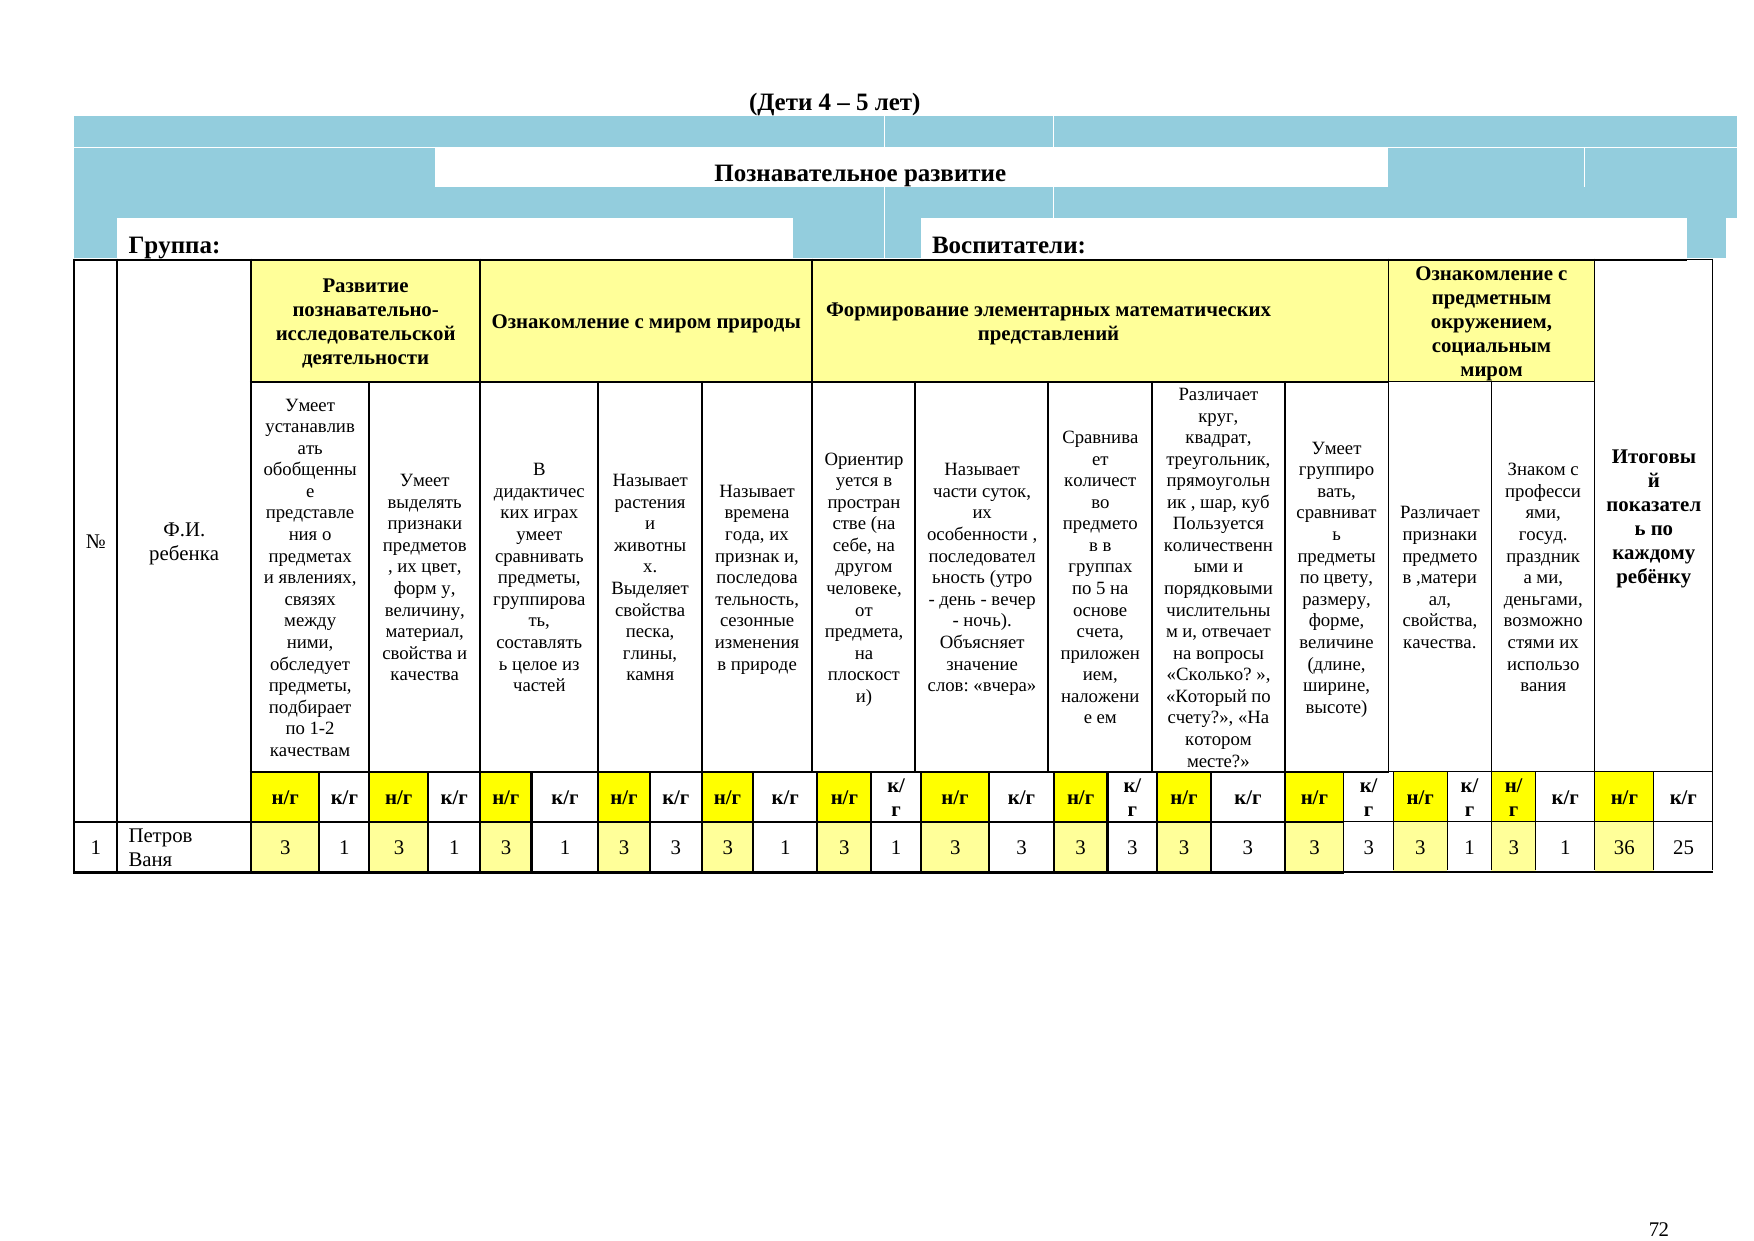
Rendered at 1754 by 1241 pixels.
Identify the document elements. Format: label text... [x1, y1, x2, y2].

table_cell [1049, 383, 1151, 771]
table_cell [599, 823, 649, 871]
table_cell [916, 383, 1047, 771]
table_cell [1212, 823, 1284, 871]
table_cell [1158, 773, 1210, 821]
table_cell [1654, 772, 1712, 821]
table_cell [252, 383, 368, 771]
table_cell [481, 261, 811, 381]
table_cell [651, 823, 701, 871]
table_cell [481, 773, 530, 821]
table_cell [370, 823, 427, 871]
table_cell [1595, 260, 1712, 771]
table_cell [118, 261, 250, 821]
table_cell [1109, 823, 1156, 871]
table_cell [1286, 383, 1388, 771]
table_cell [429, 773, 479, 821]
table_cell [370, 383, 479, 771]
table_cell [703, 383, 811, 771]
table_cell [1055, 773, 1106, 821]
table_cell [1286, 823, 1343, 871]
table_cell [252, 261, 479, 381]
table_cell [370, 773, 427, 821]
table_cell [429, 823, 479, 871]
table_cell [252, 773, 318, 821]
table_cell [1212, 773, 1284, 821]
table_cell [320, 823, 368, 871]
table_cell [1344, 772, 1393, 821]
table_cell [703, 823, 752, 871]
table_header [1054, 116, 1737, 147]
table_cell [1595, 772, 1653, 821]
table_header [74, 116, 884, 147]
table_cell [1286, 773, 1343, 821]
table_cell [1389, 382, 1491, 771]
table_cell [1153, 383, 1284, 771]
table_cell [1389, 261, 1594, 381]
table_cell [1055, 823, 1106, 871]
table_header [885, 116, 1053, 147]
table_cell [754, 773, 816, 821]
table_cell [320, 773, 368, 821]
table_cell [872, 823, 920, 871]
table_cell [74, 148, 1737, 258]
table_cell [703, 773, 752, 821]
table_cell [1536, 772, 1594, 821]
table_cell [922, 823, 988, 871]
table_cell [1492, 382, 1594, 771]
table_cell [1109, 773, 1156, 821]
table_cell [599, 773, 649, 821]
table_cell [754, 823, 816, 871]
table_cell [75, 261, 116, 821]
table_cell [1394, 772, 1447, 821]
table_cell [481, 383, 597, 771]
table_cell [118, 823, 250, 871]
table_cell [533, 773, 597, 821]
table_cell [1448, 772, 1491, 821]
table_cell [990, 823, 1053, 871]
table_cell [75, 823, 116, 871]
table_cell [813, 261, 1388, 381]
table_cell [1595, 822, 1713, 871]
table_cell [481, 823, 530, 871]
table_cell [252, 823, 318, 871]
text (Дети 4 – 5 лет) [0, 87, 1669, 116]
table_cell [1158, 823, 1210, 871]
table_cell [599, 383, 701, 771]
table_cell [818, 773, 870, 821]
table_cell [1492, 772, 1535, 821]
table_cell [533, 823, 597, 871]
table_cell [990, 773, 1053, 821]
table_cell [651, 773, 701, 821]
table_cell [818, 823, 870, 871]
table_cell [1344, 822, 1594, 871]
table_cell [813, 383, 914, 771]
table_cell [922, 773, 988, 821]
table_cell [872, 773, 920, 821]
